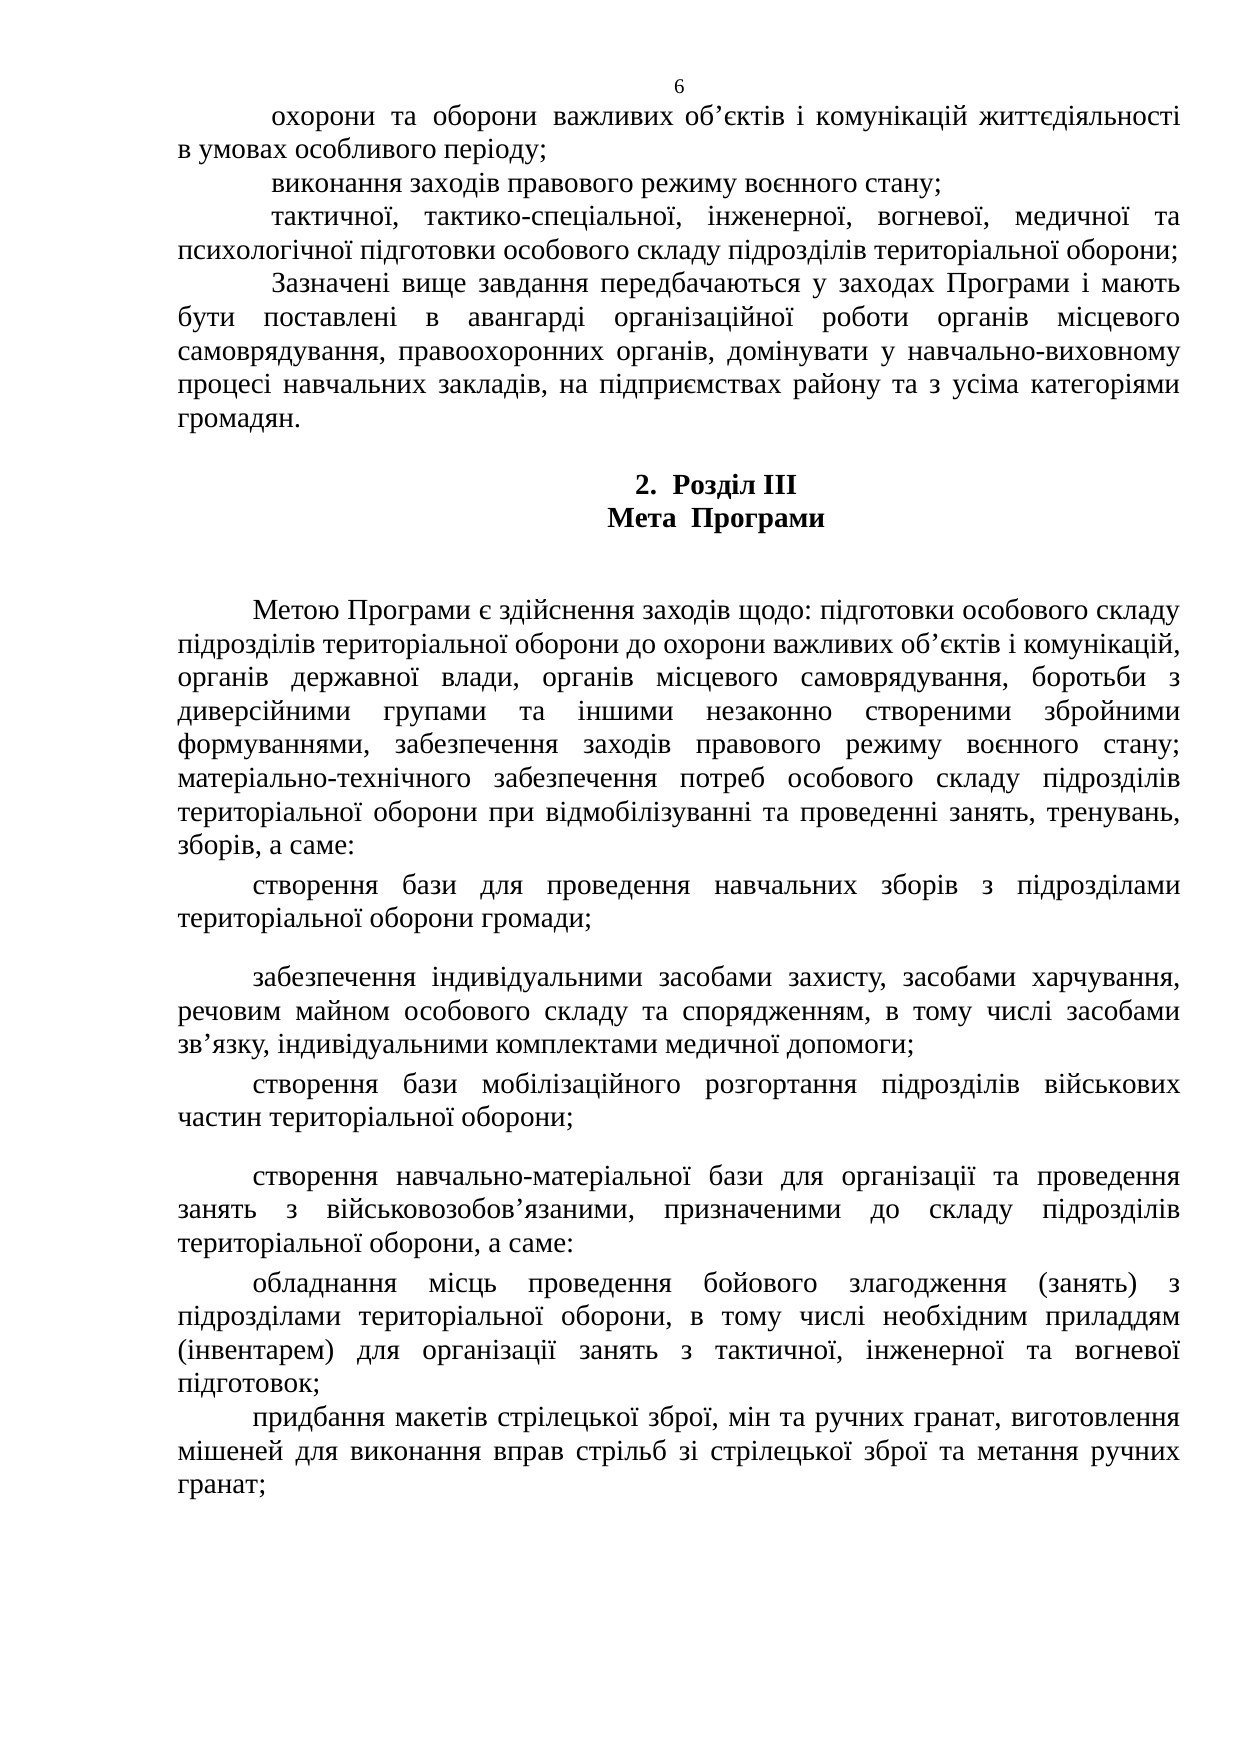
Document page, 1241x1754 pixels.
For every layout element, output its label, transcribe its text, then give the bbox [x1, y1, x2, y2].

text придбання макетів стрілецької зброї, мін та ручних гранат, виготовлення мішеней для виконання вправ стрільб зі стрілецької зброї та метання ручних гранат; [177, 1399, 1181, 1500]
text охорони та оборони важливих об’єктів і комунікацій життєдіяльності в умовах особливого періоду; [177, 98, 1181, 165]
subtitle Метою Програми є здійснення заходів щодо: підготовки особового складу підрозділів територіальної оборони до охорони важливих об’єктів і комунікацій, органів державної влади, органів місцевого самоврядування, боротьби з диверсійними групами та іншими незаконно створеними збройними формуваннями, забезпечення заходів правового режиму воєнного стану; матеріально-технічного забезпечення потреб особового складу підрозділів територіальної оборони при відмобілізуванні та проведенні занять, тренувань, зборів, а саме: [177, 592, 1181, 861]
list Розділ ІІІ [251, 467, 1181, 500]
text Мета Програми [251, 500, 1181, 534]
subtitle створення навчально-матеріальної бази для організації та проведення занять з військовозобов’язаними, призначеними до складу підрозділів територіальної оборони, а саме: [177, 1158, 1181, 1259]
subtitle забезпечення індивідуальними засобами захисту, засобами харчування, речовим майном особового складу та спорядженням, в тому числі засобами зв’язку, індивідуальними комплектами медичної допомоги; [177, 959, 1181, 1060]
text обладнання місць проведення бойового злагодження (занять) з підрозділами територіальної оборони, в тому числі необхідним приладдям (інвентарем) для організації занять з тактичної, інженерної та вогневої підготовок; [177, 1265, 1181, 1399]
text тактичної, тактико-спеціальної, інженерної, вогневої, медичної та психологічної підготовки особового складу підрозділів територіальної оборони; [177, 198, 1181, 266]
text створення бази мобілізаційного розгортання підрозділів військових частин територіальної оборони; [177, 1066, 1181, 1133]
text Зазначені вище завдання передбачаються у заходах Програми і мають бути поставлені в авангарді організаційної роботи органів місцевого самоврядування, правоохоронних органів, домінувати у навчально-виховному процесі навчальних закладів, на підприємствах району та з усіма категоріями громадян. [177, 266, 1181, 433]
text створення бази для проведення навчальних зборів з підрозділами територіальної оборони громади; [177, 867, 1181, 934]
text виконання заходів правового режиму воєнного стану; [177, 165, 1181, 198]
